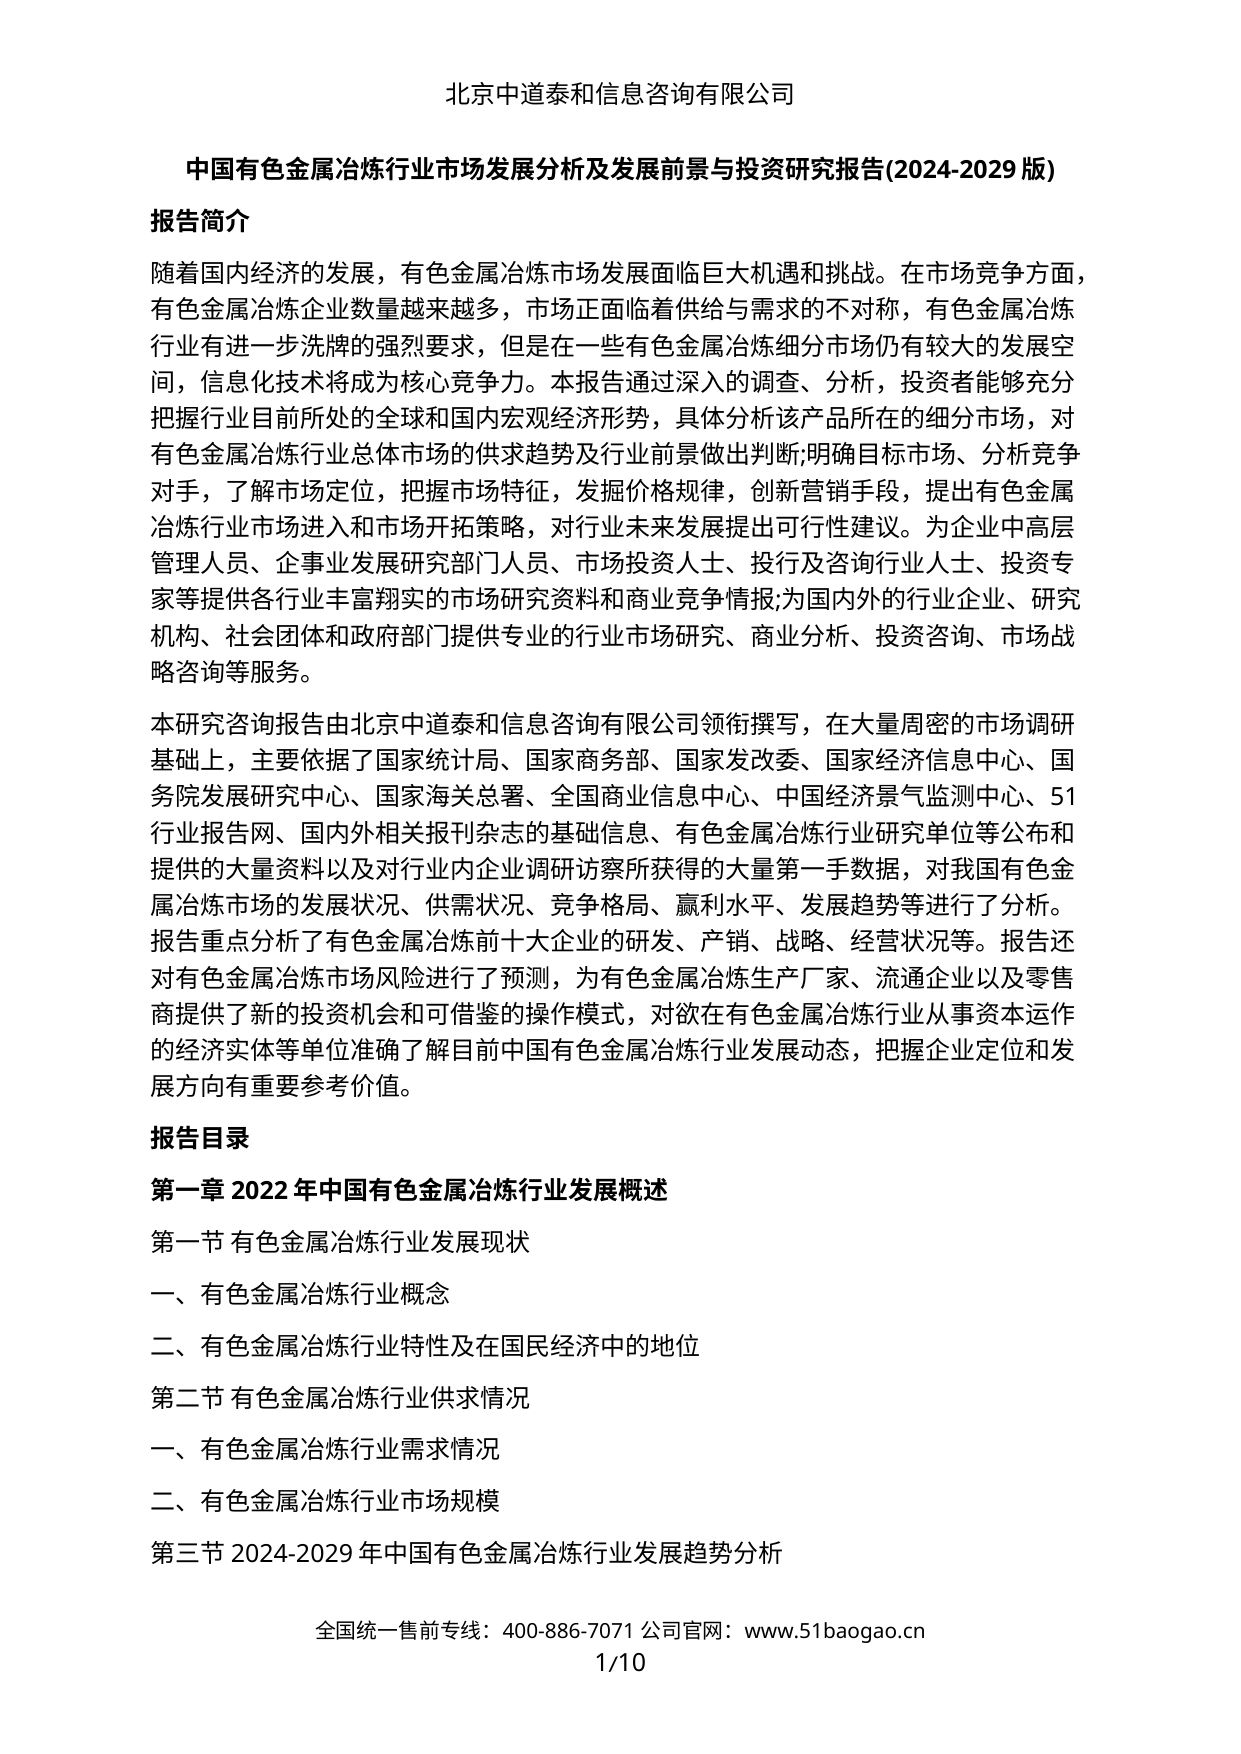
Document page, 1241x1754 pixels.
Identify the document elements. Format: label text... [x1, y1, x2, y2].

text 本研究咨询报告由北京中道泰和信息咨询有限公司领衔撰写，在大量周密的市场调研基础上，主要依据了国家统计局、国家商务部、国家发改委、国家经济信息中心、国务院发展研究中心、国家海关总署、全国商业信息中心、中国经济景气监测中心、51行业报告网、国内外相关报刊杂志的基础信息、有色金属冶炼行业研究单位等公布和提供的大量资料以及对行业内企业调研访察所获得的大量第一手数据，对我国有色金属冶炼市场的发展状况、供需状况、竞争格局、赢利水平、发展趋势等进行了分析。报告重点分析了有色金属冶炼前十大企业的研发、产销、战略、经营状况等。报告还对有色金属冶炼市场风险进行了预测，为有色金属冶炼生产厂家、流通企业以及零售商提供了新的投资机会和可借鉴的操作模式，对欲在有色金属冶炼行业从事资本运作的经济实体等单位准确了解目前中国有色金属冶炼行业发展动态，把握企业定位和发展方向有重要参考价值。 [150, 704, 1090, 1103]
text 一、有色金属冶炼行业需求情况 [150, 1430, 1090, 1466]
text 第一节 有色金属冶炼行业发展现状 [150, 1222, 1090, 1259]
text 报告简介 [150, 202, 1090, 238]
text 随着国内经济的发展，有色金属冶炼市场发展面临巨大机遇和挑战。在市场竞争方面，有色金属冶炼企业数量越来越多，市场正面临着供给与需求的不对称，有色金属冶炼行业有进一步洗牌的强烈要求，但是在一些有色金属冶炼细分市场仍有较大的发展空间，信息化技术将成为核心竞争力。本报告通过深入的调查、分析，投资者能够充分把握行业目前所处的全球和国内宏观经济形势，具体分析该产品所在的细分市场，对有色金属冶炼行业总体市场的供求趋势及行业前景做出判断;明确目标市场、分析竞争对手，了解市场定位，把握市场特征，发掘价格规律，创新营销手段，提出有色金属冶炼行业市场进入和市场开拓策略，对行业未来发展提出可行性建议。为企业中高层管理人员、企事业发展研究部门人员、市场投资人士、投行及咨询行业人士、投资专家等提供各行业丰富翔实的市场研究资料和商业竞争情报;为国内外的行业企业、研究机构、社会团体和政府部门提供专业的行业市场研究、商业分析、投资咨询、市场战略咨询等服务。 [150, 254, 1090, 689]
text 第三节 2024-2029年中国有色金属冶炼行业发展趋势分析 [150, 1534, 1090, 1570]
text 中国有色金属冶炼行业市场发展分析及发展前景与投资研究报告(2024-2029版) [150, 150, 1090, 186]
text 二、有色金属冶炼行业特性及在国民经济中的地位 [150, 1326, 1090, 1362]
text 第一章 2022年中国有色金属冶炼行业发展概述 [150, 1171, 1090, 1207]
text 二、有色金属冶炼行业市场规模 [150, 1482, 1090, 1518]
text 一、有色金属冶炼行业概念 [150, 1274, 1090, 1311]
text 第二节 有色金属冶炼行业供求情况 [150, 1378, 1090, 1414]
text 报告目录 [150, 1119, 1090, 1155]
